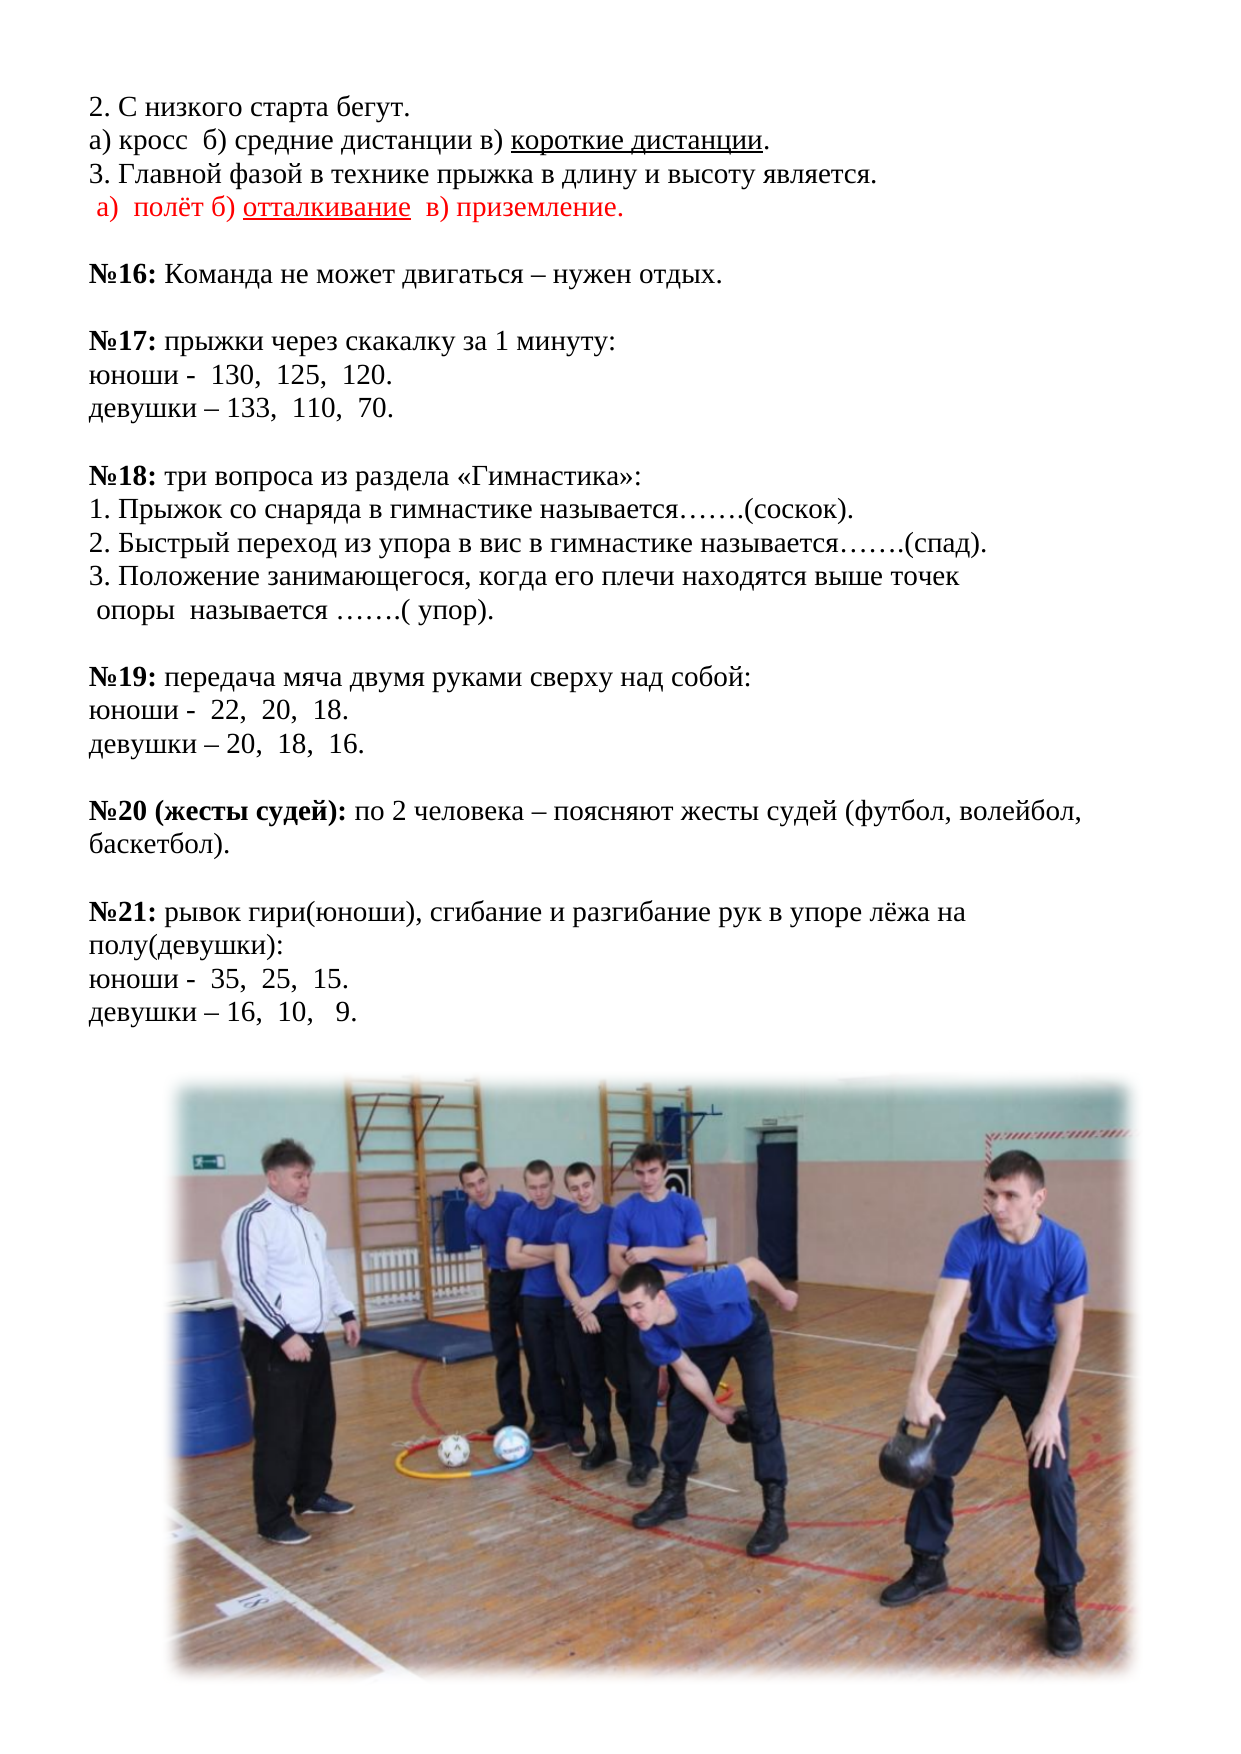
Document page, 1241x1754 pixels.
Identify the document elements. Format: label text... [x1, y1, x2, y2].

text 2. Быстрый переход из упора в вис в гимнастике называется…….(спад). [89, 525, 1152, 558]
text №16: Команда не может двигаться – нужен отдых. [89, 256, 1152, 290]
picture [190, 1099, 1115, 1657]
text №19: передача мяча двумя руками сверху над собой: [89, 659, 1152, 692]
text девушки – 133, 110, 70. [89, 391, 1152, 424]
text №21: рывок гири(юноши), сгибание и разгибание рук в упоре лёжа на полу(девушки): [89, 894, 1152, 961]
text 1. Прыжок со снаряда в гимнастике называется…….(соскок). [89, 491, 1152, 525]
text 3. Главной фазой в технике прыжка в длину и высоту является. [89, 156, 1152, 189]
text №20 (жесты судей): по 2 человека – поясняют жесты судей (футбол, волейбол, баскетбол). [89, 793, 1152, 860]
text юноши - 22, 20, 18. [89, 692, 1152, 726]
text девушки – 20, 18, 16. [89, 726, 1152, 759]
text 2. С низкого старта бегут. [89, 89, 1152, 122]
text №18: три вопроса из раздела «Гимнастика»: [89, 458, 1152, 491]
text девушки – 16, 10, 9. [89, 994, 1152, 1028]
text юноши - 35, 25, 15. [89, 961, 1152, 994]
text а) кросс б) средние дистанции в) короткие дистанции. [89, 122, 1152, 156]
text опоры называется …….( упор). [89, 592, 1152, 625]
text юноши - 130, 125, 120. [89, 357, 1152, 391]
text 3. Положение занимающегося, когда его плечи находятся выше точек [89, 558, 1152, 592]
text а) полёт б) отталкивание в) приземление. [89, 189, 1152, 223]
text №17: прыжки через скакалку за 1 минуту: [89, 323, 1152, 357]
